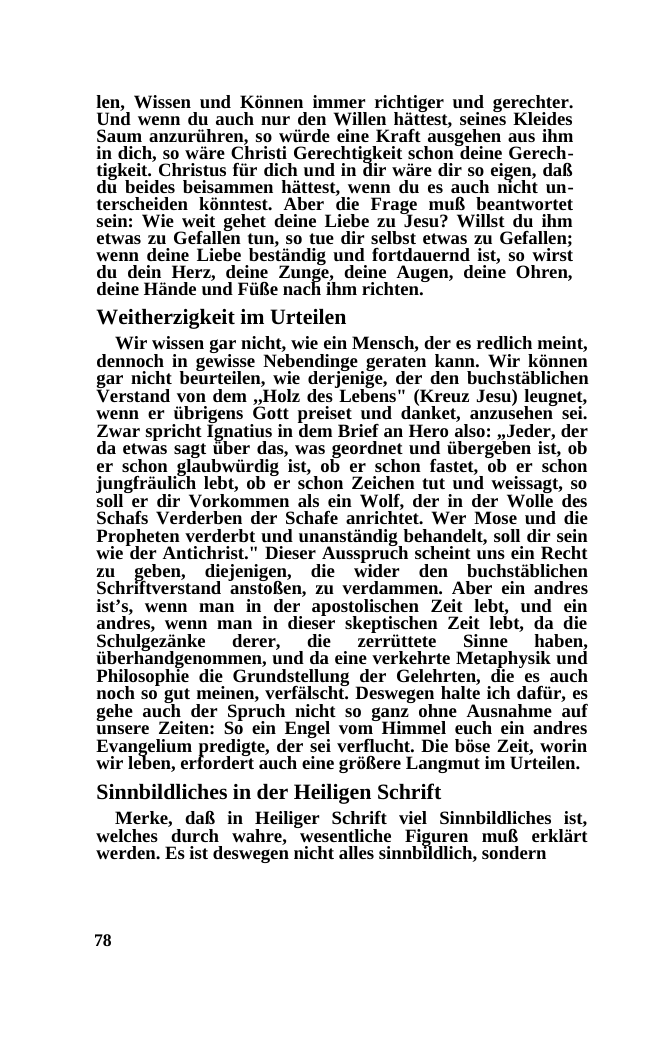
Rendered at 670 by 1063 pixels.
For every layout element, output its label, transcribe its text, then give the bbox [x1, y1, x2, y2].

subtitle Weitherzigkeit im Urteilen [96, 307, 588, 329]
subtitle Sinnbildliches in der Heiligen Schrift [96, 782, 588, 804]
text len, Wissen und Können immer richtiger und gerechter. Und wenn du auch nur den Willen hättest, seines Kleides Saum anzurühren, so würde eine Kraft ausgehen aus ihm in dich, so wäre Christi Gerechtigkeit schon deine Gerechtigkeit. Christus für dich und in dir wäre dir so eigen, daß du beides beisammen hättest, wenn du es auch nicht unterscheiden könntest. Aber die Frage muß beantwortet sein: Wie weit gehet deine Liebe zu Jesu? Willst du ihm etwas zu Gefallen tun, so tue dir selbst etwas zu Gefallen; wenn deine Liebe beständig und fortdauernd ist, so wirst du dein Herz, deine Zunge, deine Augen, deine Ohren, deine Hände und Füße nach ihm richten. [96, 95, 574, 298]
text 78 [94, 932, 112, 950]
text Wir wissen gar nicht, wie ein Mensch, der es redlich meint, dennoch in gewisse Nebendinge geraten kann. Wir können gar nicht beurteilen, wie derjenige, der den buchstäblichen Verstand von dem ,,Holz des Lebens" (Kreuz Jesu) leugnet, wenn er übrigens Gott preiset und danket, anzusehen sei. Zwar spricht Ignatius in dem Brief an Hero also: „Jeder, der da etwas sagt über das, was geordnet und übergeben ist, ob er schon glaubwürdig ist, ob er schon fastet, ob er schon jungfräulich lebt, ob er schon Zeichen tut und weissagt, so soll er dir Vorkommen als ein Wolf, der in der Wolle des Schafs Verderben der Schafe anrichtet. Wer Mose und die Propheten verderbt und unanständig behandelt, soll dir sein wie der Antichrist." Dieser Ausspruch scheint uns ein Recht zu geben, diejenigen, die wider den buchstäblichen Schriftverstand anstoßen, zu verdammen. Aber ein andres ist’s, wenn man in der apostolischen Zeit lebt, und ein andres, wenn man in dieser skeptischen Zeit lebt, da die Schulgezänke derer, die zerrüttete Sinne haben, überhandgenommen, und da eine verkehrte Metaphysik und Philosophie die Grundstellung der Gelehrten, die es auch noch so gut meinen, verfälscht. Deswegen halte ich dafür, es gehe auch der Spruch nicht so ganz ohne Ausnahme auf unsere Zeiten: So ein Engel vom Himmel euch ein andres Evangelium predigte, der sei verflucht. Die böse Zeit, worin wir leben, erfordert auch eine größere Langmut im Urteilen. [96, 336, 588, 773]
text Merke, daß in Heiliger Schrift viel Sinnbildliches ist, welches durch wahre, wesentliche Figuren muß erklärt werden. Es ist deswegen nicht alles sinnbildlich, sondern [96, 811, 588, 863]
